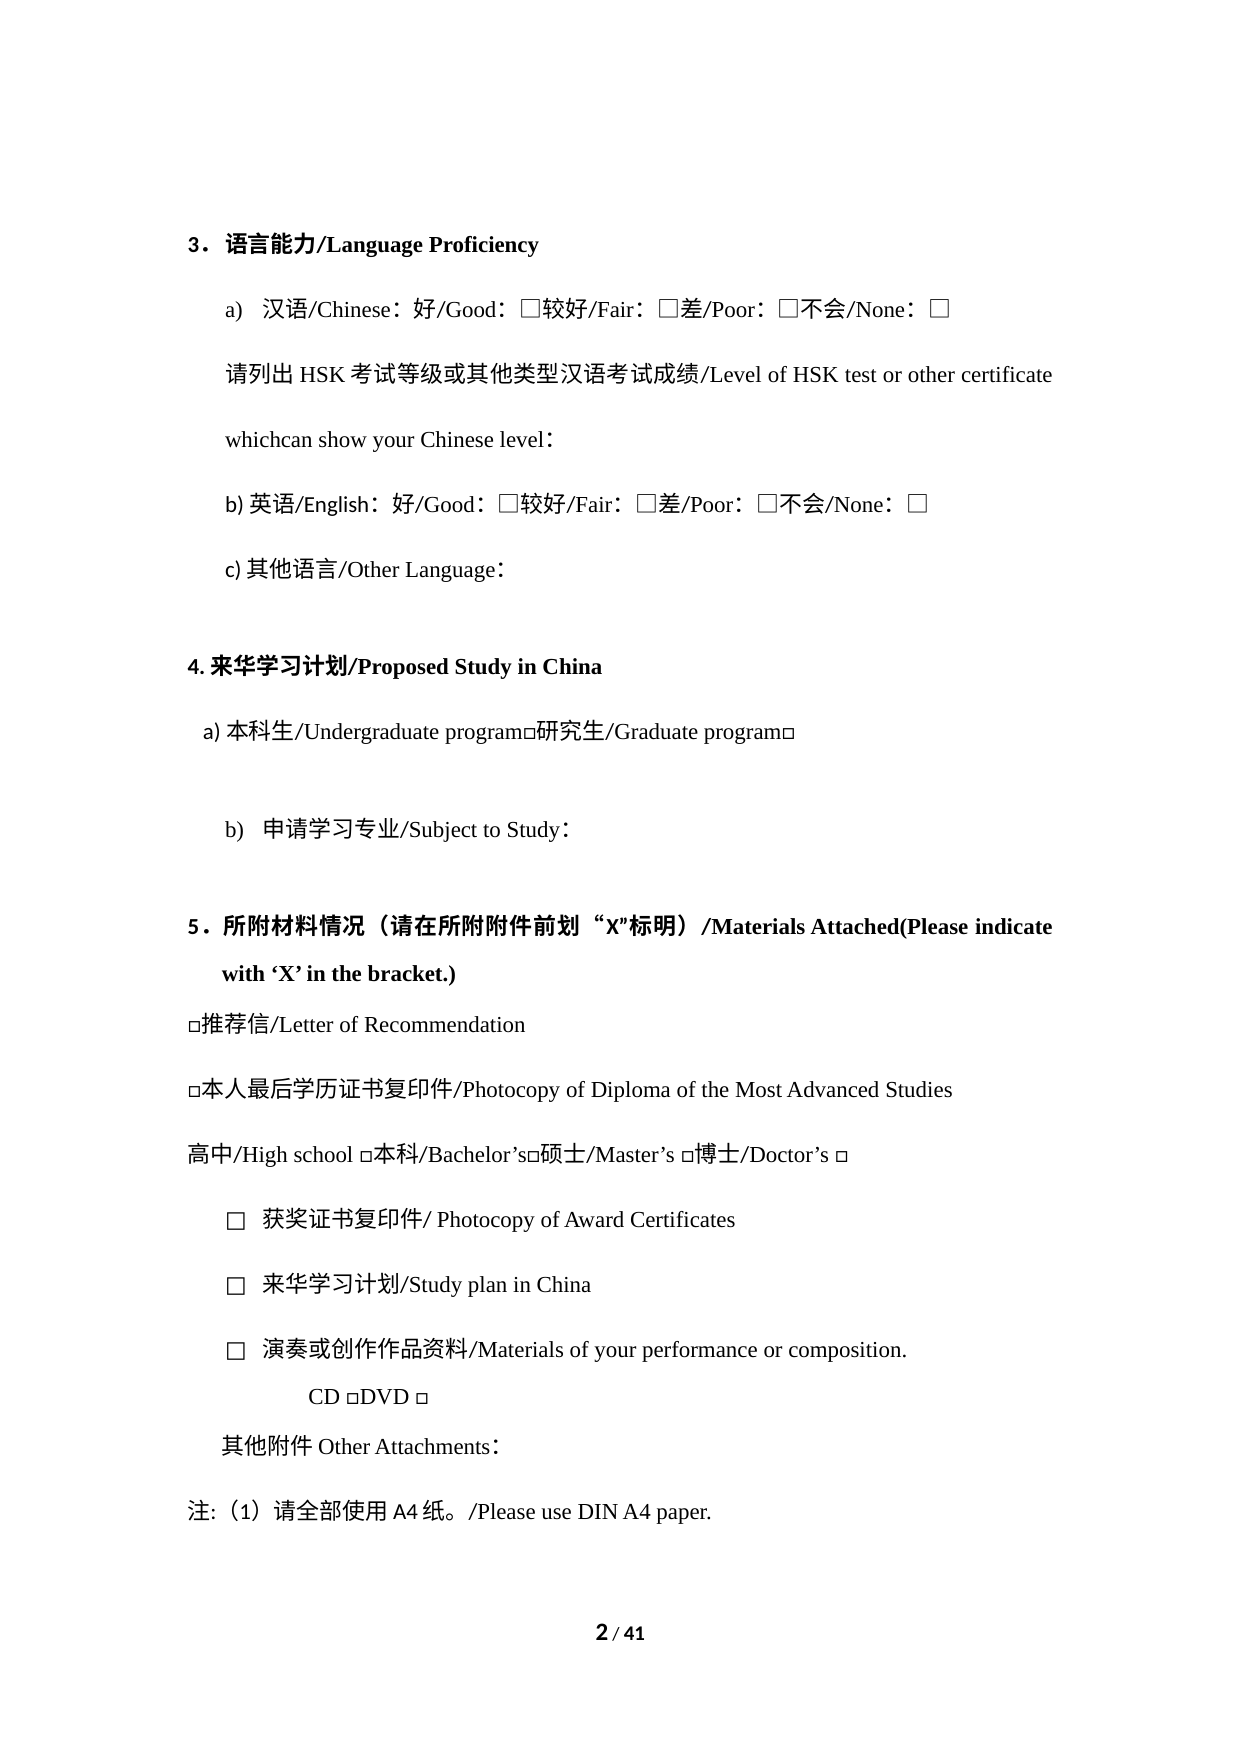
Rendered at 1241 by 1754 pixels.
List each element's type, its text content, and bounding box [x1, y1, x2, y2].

text 5．所附材料情况（请在所附附件前划“X”标明）/Materials Attached(Please indicate with ‘X’ in the bracket.) [187, 892, 1053, 990]
list 汉语/Chinese：好/Good：□较好/Fair：□差/Poor：□不会/None：□ [225, 275, 1053, 340]
list 获奖证书复印件/ Photocopy of Award Certificates [225, 1185, 1053, 1250]
list 来华学习计划/Study plan in China [225, 1250, 1053, 1315]
text CD □DVD □ [262, 1380, 1053, 1412]
text b) 英语/English：好/Good：□较好/Fair：□差/Poor：□不会/None：□ [225, 470, 1053, 535]
text 其他附件Other Attachments： [187, 1412, 1053, 1477]
list 申请学习专业/Subject to Study： [225, 795, 1053, 860]
text □本人最后学历证书复印件/Photocopy of Diploma of the Most Advanced Studies [187, 1055, 1053, 1120]
text 请列出HSK考试等级或其他类型汉语考试成绩/Level of HSK test or other certificate whichcan show your Chinese level： [225, 340, 1053, 470]
text c) 其他语言/Other Language： [225, 535, 1053, 600]
list 语言能力/Language Proficiency [187, 210, 1053, 275]
text 高中/High school □本科/Bachelor’s□硕士/Master’s □博士/Doctor’s □ [187, 1120, 1053, 1185]
text □推荐信/Letter of Recommendation [187, 990, 1053, 1055]
text 注:（1）请全部使用A4纸。/Please use DIN A4 paper. [187, 1477, 1053, 1542]
list 演奏或创作作品资料/Materials of your performance or composition. [225, 1315, 1053, 1380]
text a) 本科生/Undergraduate program□研究生/Graduate program□ [187, 697, 1053, 762]
text 4. 来华学习计划/Proposed Study in China [187, 632, 1053, 697]
